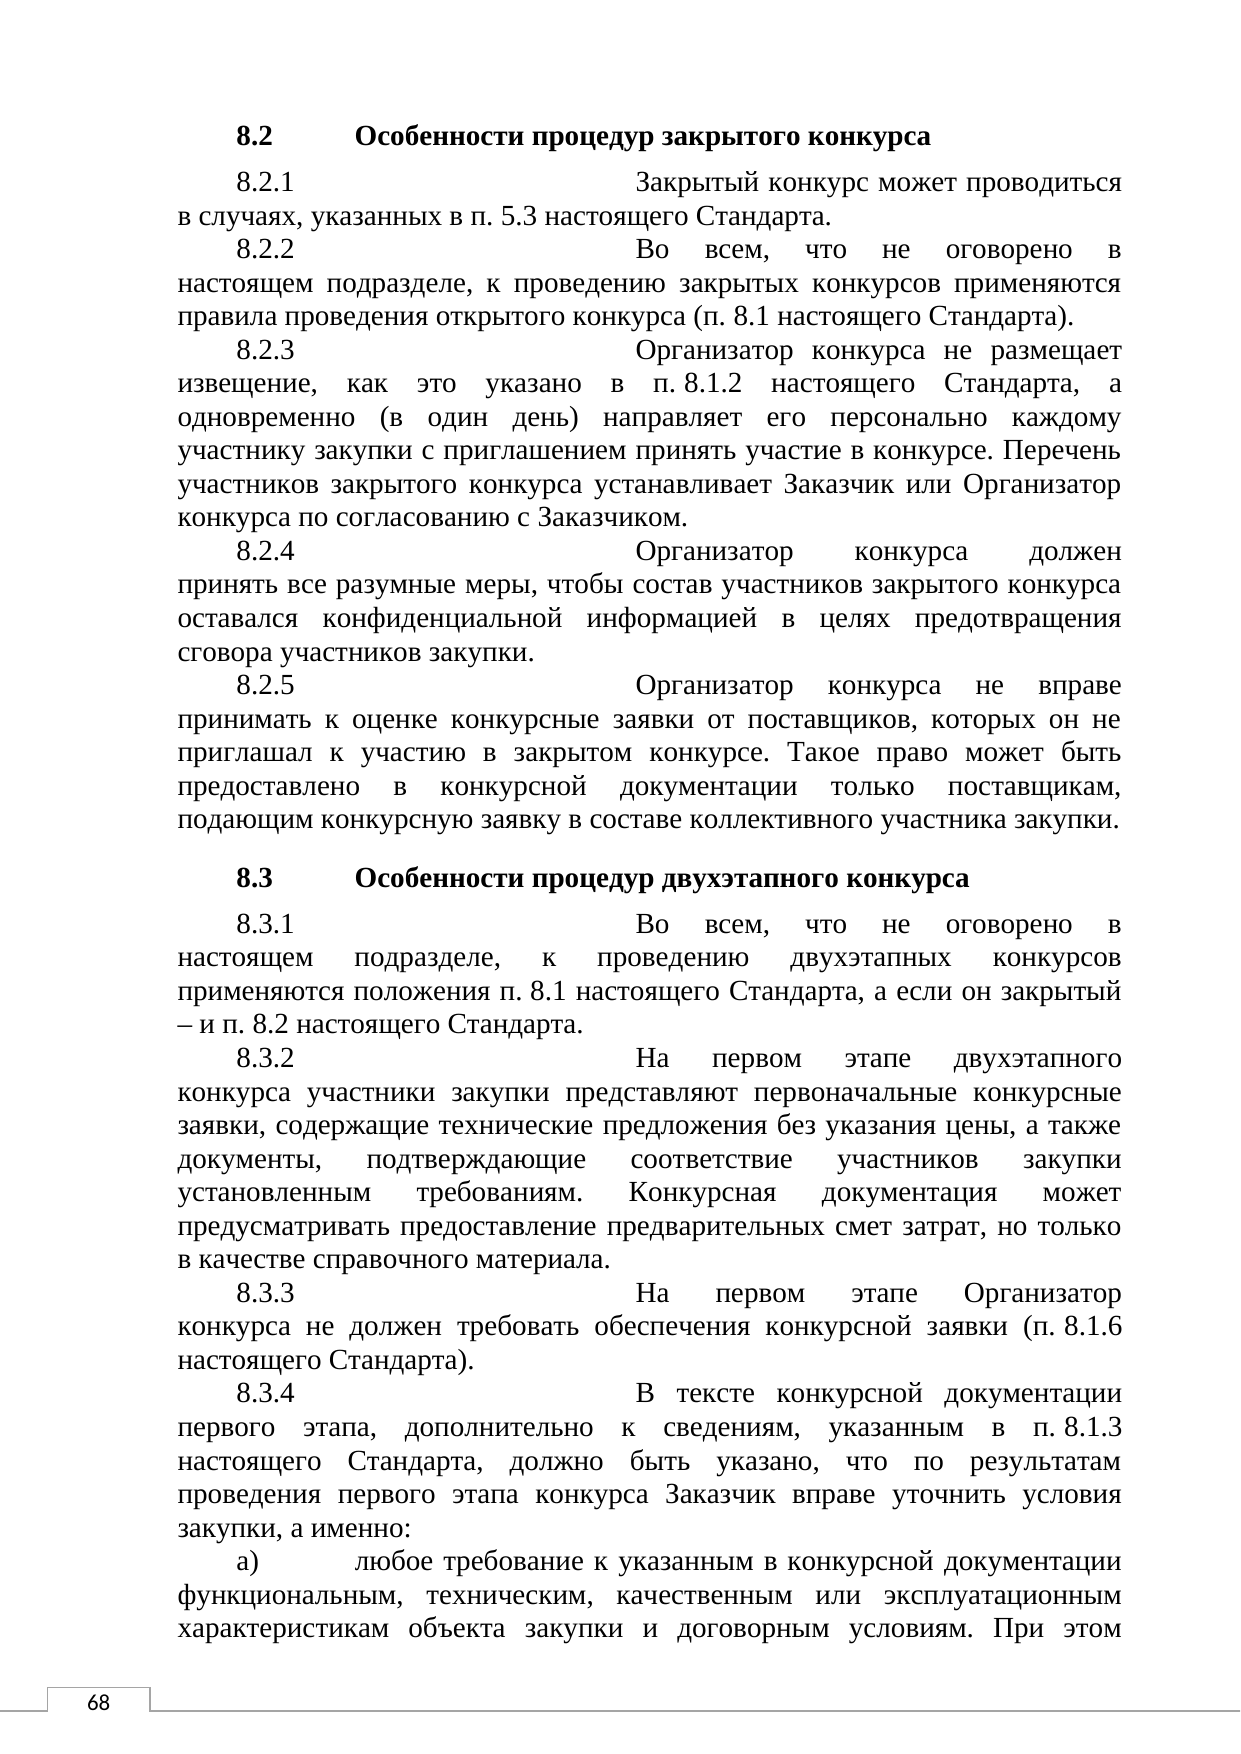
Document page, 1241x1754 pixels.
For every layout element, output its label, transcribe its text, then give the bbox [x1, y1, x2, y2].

text Особенности процедур закрытого конкурса [177, 118, 1122, 152]
text В тексте конкурсной документации первого этапа, дополнительно к сведениям, указанным в п. 8.1.3 настоящего Стандарта, должно быть указано, что по результатам проведения первого этапа конкурса Заказчик вправе уточнить условия закупки, а именно: [177, 1376, 1122, 1543]
text Во всем, что не оговорено в настоящем подразделе, к проведению двухэтапных конкурсов применяются положения п. 8.1 настоящего Стандарта, а если он закрытый – и п. 8.2 настоящего Стандарта. [177, 906, 1122, 1040]
text Закрытый конкурс может проводиться в случаях, указанных в п. 5.3 настоящего Стандарта. [177, 164, 1122, 231]
text Организатор конкурса не размещает извещение, как это указано в п. 8.1.2 настоящего Стандарта, а одновременно (в один день) направляет его персонально каждому участнику закупки с приглашением принять участие в конкурсе. Перечень участников закрытого конкурса устанавливает Заказчик или Организатор конкурса по согласованию с Заказчиком. [177, 332, 1122, 533]
text Организатор конкурса не вправе принимать к оценке конкурсные заявки от поставщиков, которых он не приглашал к участию в закрытом конкурсе. Такое право может быть предоставлено в конкурсной документации только поставщикам, подающим конкурсную заявку в составе коллективного участника закупки. [177, 667, 1122, 835]
text На первом этапе двухэтапного конкурса участники закупки представляют первоначальные конкурсные заявки, содержащие технические предложения без указания цены, а также документы, подтверждающие соответствие участников закупки установленным требованиям. Конкурсная документация может предусматривать предоставление предварительных смет затрат, но только в качестве справочного материала. [177, 1040, 1122, 1275]
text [177, 1543, 1122, 1644]
text Организатор конкурса должен принять все разумные меры, чтобы состав участников закрытого конкурса оставался конфиденциальной информацией в целях предотвращения сговора участников закупки. [177, 533, 1122, 667]
text Особенности процедур двухэтапного конкурса [177, 860, 1122, 893]
text На первом этапе Организатор конкурса не должен требовать обеспечения конкурсной заявки (п. 8.1.6 настоящего Стандарта). [177, 1275, 1122, 1376]
text Во всем, что не оговорено в настоящем подразделе, к проведению закрытых конкурсов применяются правила проведения открытого конкурса (п. 8.1 настоящего Стандарта). [177, 231, 1122, 332]
